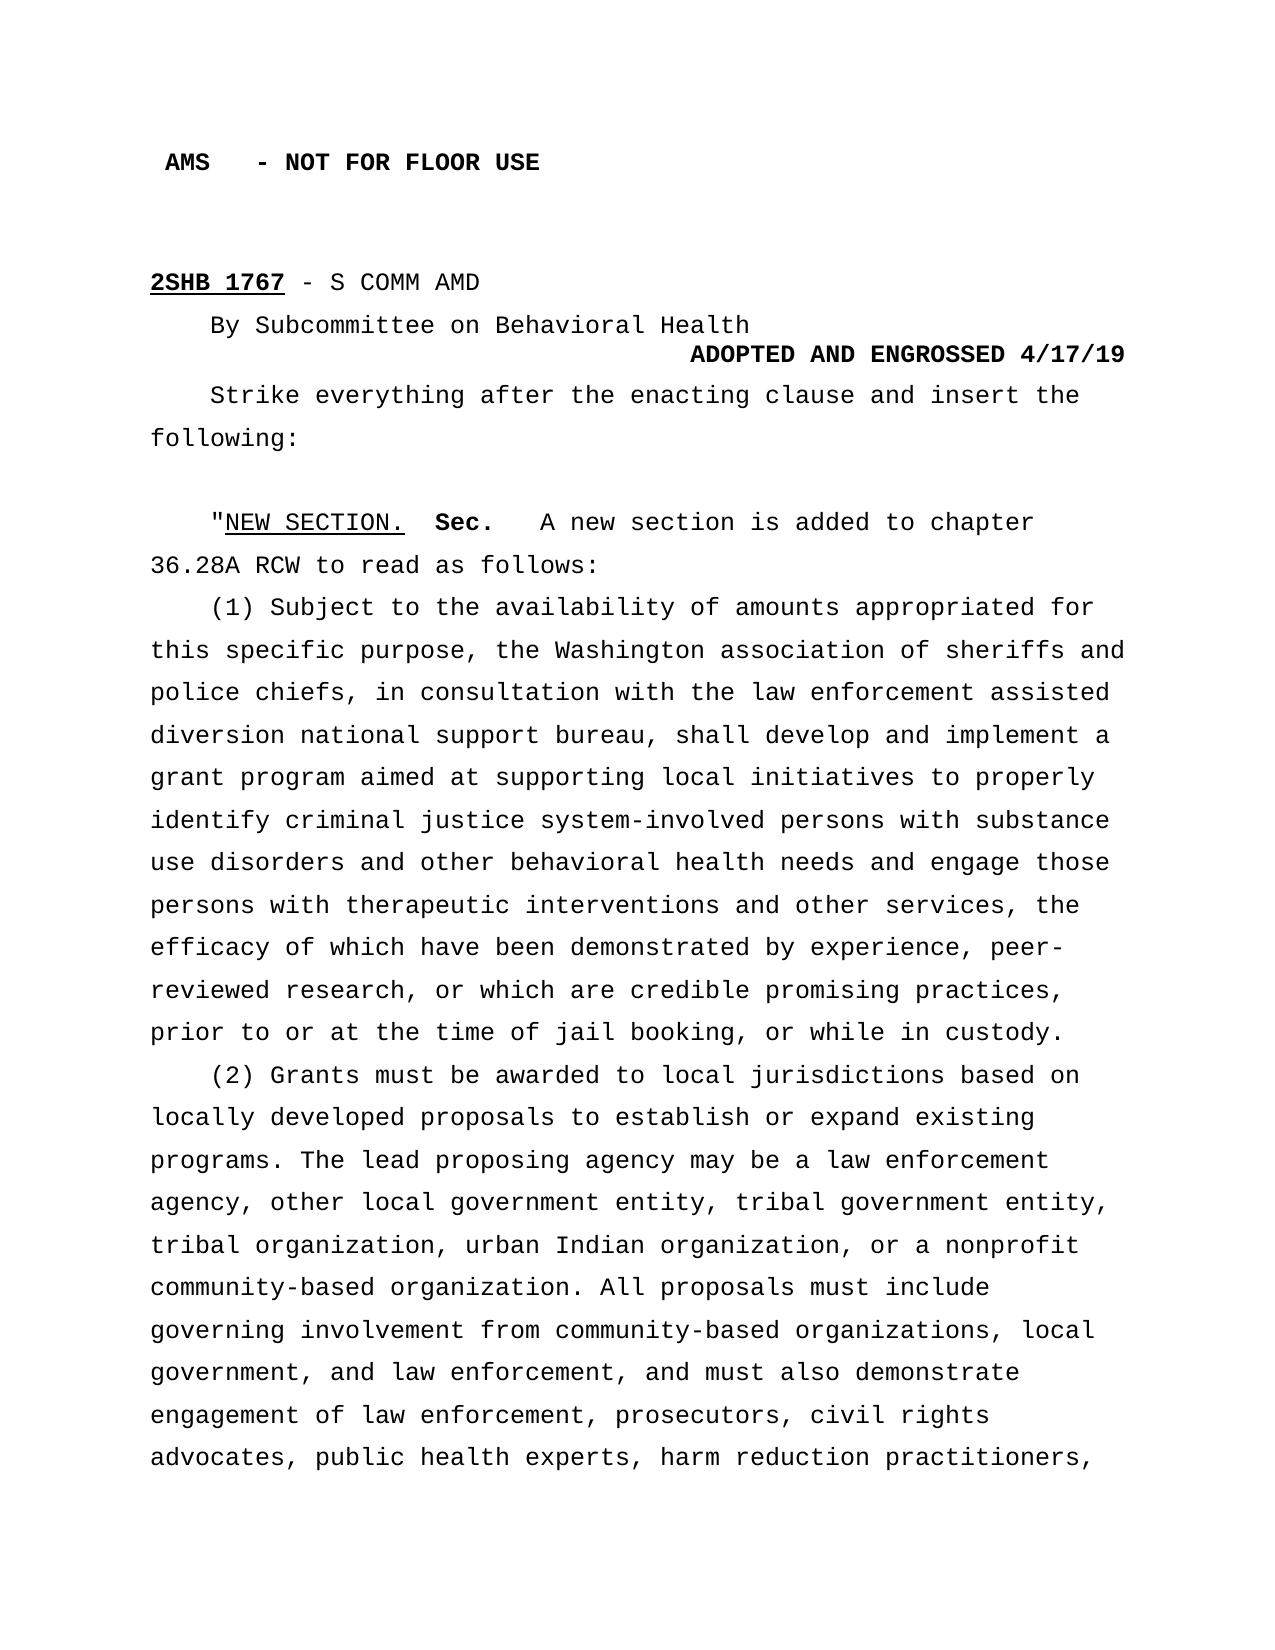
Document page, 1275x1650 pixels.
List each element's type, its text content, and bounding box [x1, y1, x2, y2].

text Strike everything after the enacting clause and insert the following: [150, 370, 1125, 455]
text (1) Subject to the availability of amounts appropriated for this specific purpose, the Washington association of sheriffs and police chiefs, in consultation with the law enforcement assisted diversion national support bureau, shall develop and implement a grant program aimed at supporting local initiatives to properly identify criminal justice system-involved persons with substance use disorders and other behavioral health needs and engage those persons with therapeutic interventions and other services, the efficacy of which have been demonstrated by experience, peer-reviewed research, or which are credible promising practices, prior to or at the time of jail booking, or while in custody. [150, 582, 1125, 1049]
text AMS - NOT FOR FLOOR USE [150, 150, 1125, 178]
text By Subcommittee on Behavioral Health [150, 299, 1125, 342]
text "NEW SECTION. Sec. A new section is added to chapter 36.28A RCW to read as follows: [150, 497, 1125, 582]
text ADOPTED AND ENGROSSED 4/17/19 [150, 342, 1125, 370]
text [150, 1049, 1125, 1474]
text 2SHB 1767 - S COMM AMD [150, 257, 1125, 299]
